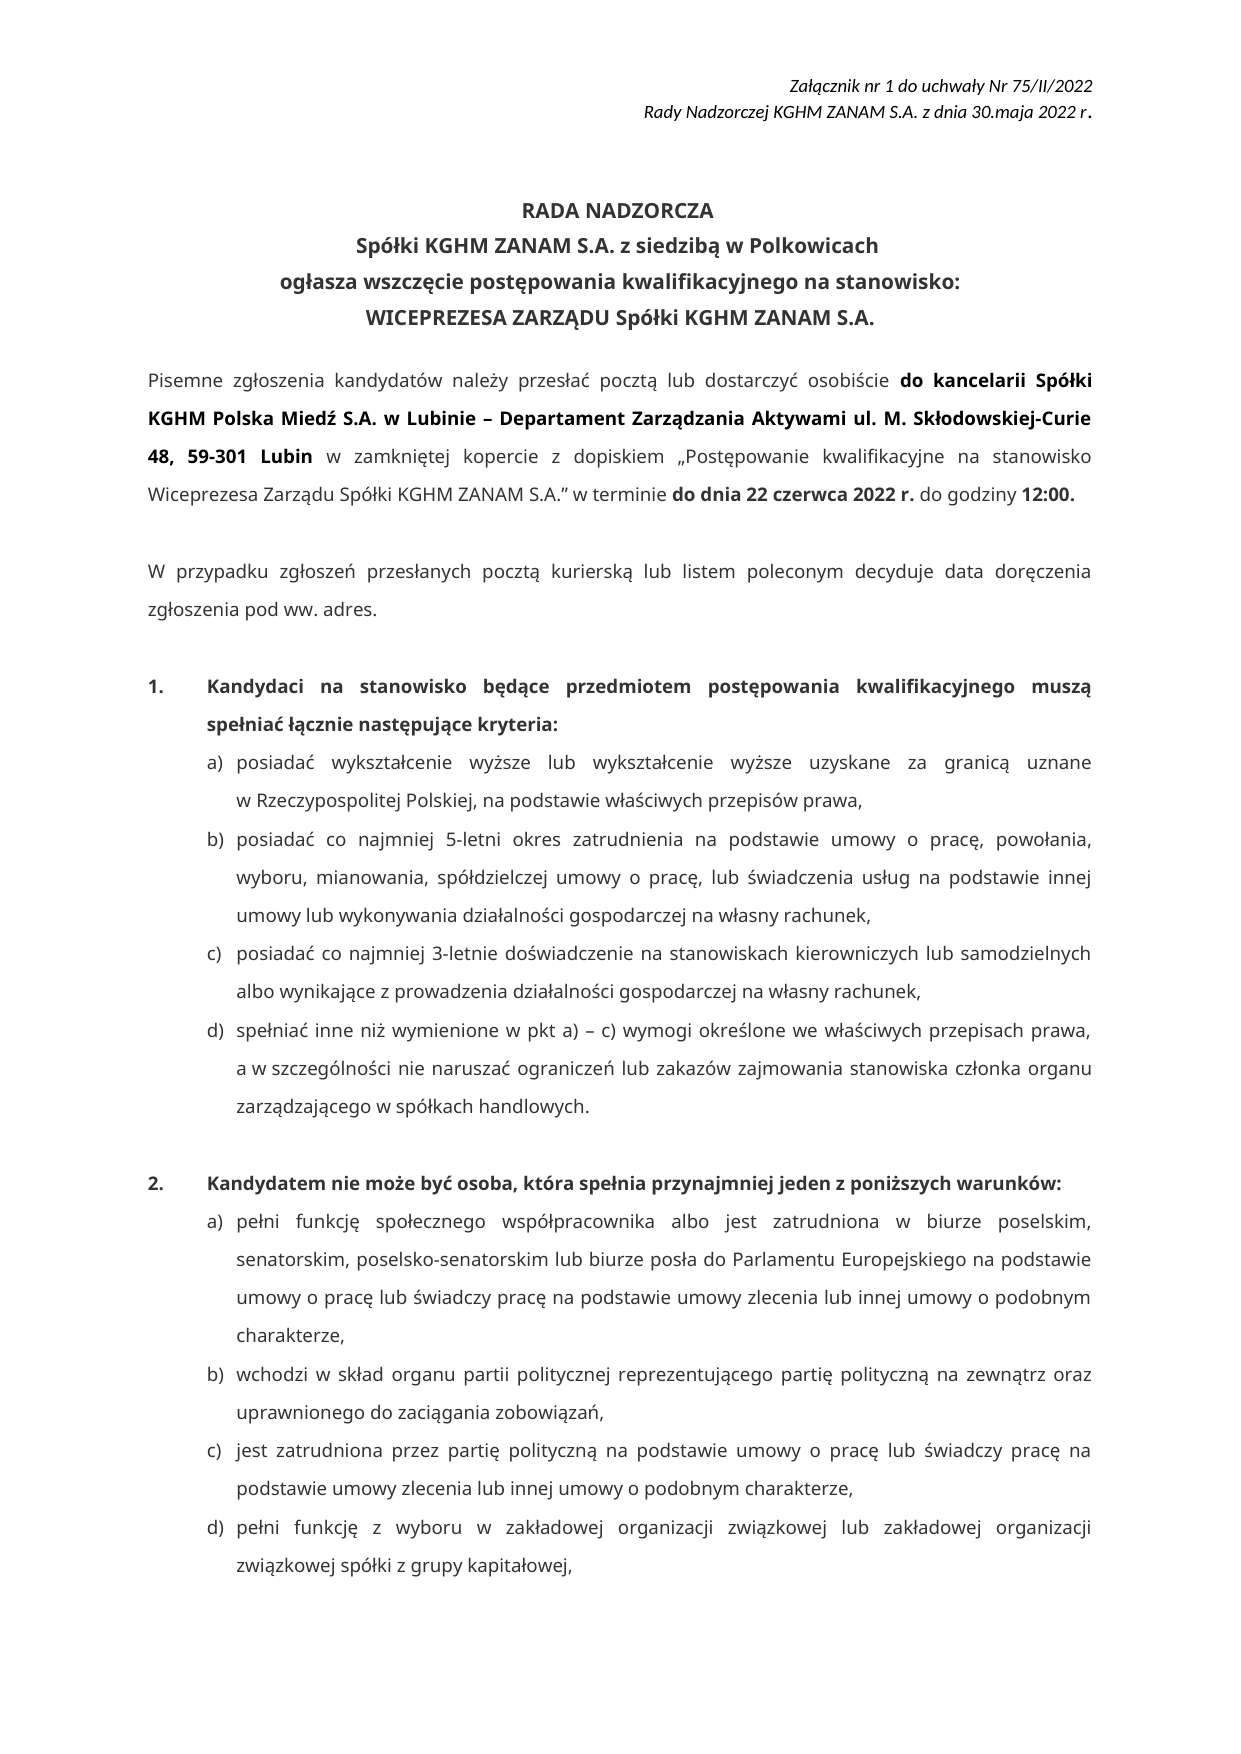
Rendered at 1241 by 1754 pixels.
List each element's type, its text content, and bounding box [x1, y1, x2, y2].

list pełni funkcję z wyboru w zakładowej organizacji związkowej lub zakładowej organizacji związkowej spółki z grupy kapitałowej, [207, 1514, 1093, 1578]
list wchodzi w skład organu partii politycznej reprezentującego partię polityczną na zewnątrz oraz uprawnionego do zaciągania zobowiązań, [207, 1361, 1093, 1425]
list Kandydaci na stanowisko będące przedmiotem postępowania kwalifikacyjnego muszą spełniać łącznie następujące kryteria: [148, 673, 1093, 737]
list posiadać co najmniej 5-letni okres zatrudnienia na podstawie umowy o pracę, powołania, wyboru, mianowania, spółdzielczej umowy o pracę, lub świadczenia usług na podstawie innej umowy lub wykonywania działalności gospodarczej na własny rachunek, [207, 826, 1093, 928]
list jest zatrudniona przez partię polityczną na podstawie umowy o pracę lub świadczy pracę na podstawie umowy zlecenia lub innej umowy o podobnym charakterze, [207, 1437, 1093, 1501]
list spełniać inne niż wymienione w pkt a) – c) wymogi określone we właściwych przepisach prawa, a w szczególności nie naruszać ograniczeń lub zakazów zajmowania stanowiska członka organu zarządzającego w spółkach handlowych. [207, 1017, 1093, 1119]
text W przypadku zgłoszeń przesłanych pocztą kurierską lub listem poleconym decyduje data doręczenia zgłoszenia pod ww. adres. [148, 520, 1093, 622]
text RADA NADZORCZA Spółki KGHM ZANAM S.A. z siedzibą w Polkowicach ogłasza wszczęcie postępowania kwalifikacyjnego na stanowisko: WICEPREZESA ZARZĄDU Spółki KGHM ZANAM S.A. [148, 188, 1093, 331]
list pełni funkcję społecznego współpracownika albo jest zatrudniona w biurze poselskim, senatorskim, poselsko-senatorskim lub biurze posła do Parlamentu Europejskiego na podstawie umowy o pracę lub świadczy pracę na podstawie umowy zlecenia lub innej umowy o podobnym charakterze, [207, 1208, 1093, 1348]
text Pisemne zgłoszenia kandydatów należy przesłać pocztą lub dostarczyć osobiście do kancelarii Spółki KGHM Polska Miedź S.A. w Lubinie – Departament Zarządzania Aktywami ul. M. Skłodowskiej-Curie 48, 59-301 Lubin w zamkniętej kopercie z dopiskiem „Postępowanie kwalifikacyjne na stanowisko Wiceprezesa Zarządu Spółki KGHM ZANAM S.A.” w terminie do dnia 22 czerwca 2022 r. do godziny 12:00. [148, 367, 1093, 507]
list posiadać co najmniej 3-letnie doświadczenie na stanowiskach kierowniczych lub samodzielnych albo wynikające z prowadzenia działalności gospodarczej na własny rachunek, [207, 941, 1093, 1004]
list posiadać wykształcenie wyższe lub wykształcenie wyższe uzyskane za granicą uznane w Rzeczypospolitej Polskiej, na podstawie właściwych przepisów prawa, [207, 749, 1093, 813]
list Kandydatem nie może być osoba, która spełnia przynajmniej jeden z poniższych warunków: [148, 1170, 1093, 1195]
